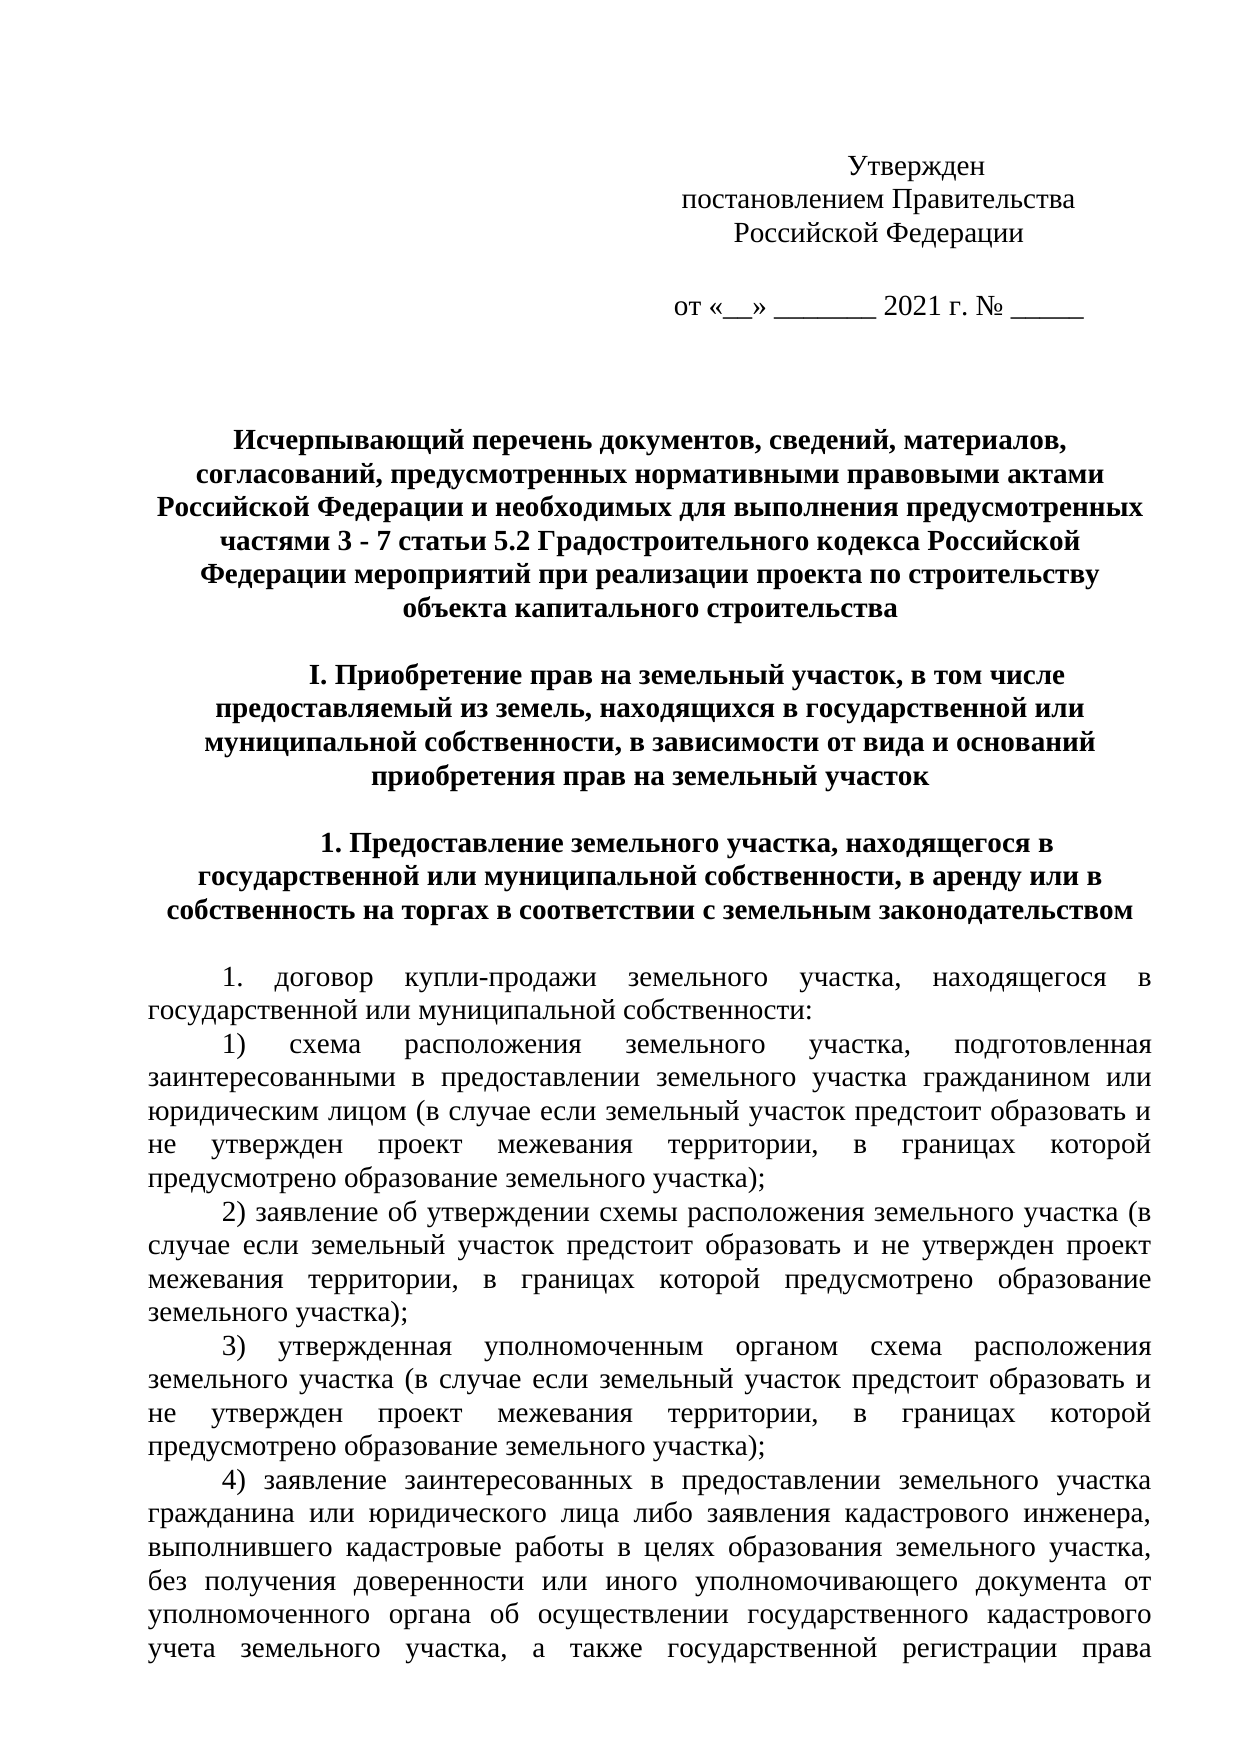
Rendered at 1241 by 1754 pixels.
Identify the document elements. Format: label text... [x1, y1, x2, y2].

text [148, 1462, 1152, 1663]
text Утвержден [664, 148, 1167, 181]
text Российской Федерации [664, 215, 1092, 248]
text 3) утвержденная уполномоченным органом схема расположения земельного участка (в случае если земельный участок предстоит образовать и не утвержден проект межевания территории, в границах которой предусмотрено образование земельного участка); [148, 1328, 1152, 1462]
text 2) заявление об утверждении схемы расположения земельного участка (в случае если земельный участок предстоит образовать и не утвержден проект межевания территории, в границах которой предусмотрено образование земельного участка); [148, 1194, 1152, 1328]
text постановлением Правительства [664, 181, 1092, 215]
text I. Приобретение прав на земельный участок, в том числе предоставляемый из земель, находящихся в государственной или муниципальной собственности, в зависимости от вида и оснований приобретения прав на земельный участок [148, 657, 1152, 791]
text от «__» _______ 2021 г. № _____ [664, 288, 1092, 322]
text 1) схема расположения земельного участка, подготовленная заинтересованными в предоставлении земельного участка гражданином или юридическим лицом (в случае если земельный участок предстоит образовать и не утвержден проект межевания территории, в границах которой предусмотрено образование земельного участка); [148, 1026, 1152, 1194]
text 1. договор купли-продажи земельного участка, находящегося в государственной или муниципальной собственности: [148, 959, 1152, 1026]
text 1. Предоставление земельного участка, находящегося в государственной или муниципальной собственности, в аренду или в собственность на торгах в соответствии с земельным законодательством [148, 825, 1152, 925]
text Исчерпывающий перечень документов, сведений, материалов, согласований, предусмотренных нормативными правовыми актами Российской Федерации и необходимых для выполнения предусмотренных частями 3 - 7 статьи 5.2 Градостроительного кодекса Российской Федерации мероприятий при реализации проекта по строительству объекта капитального строительства [148, 422, 1152, 623]
